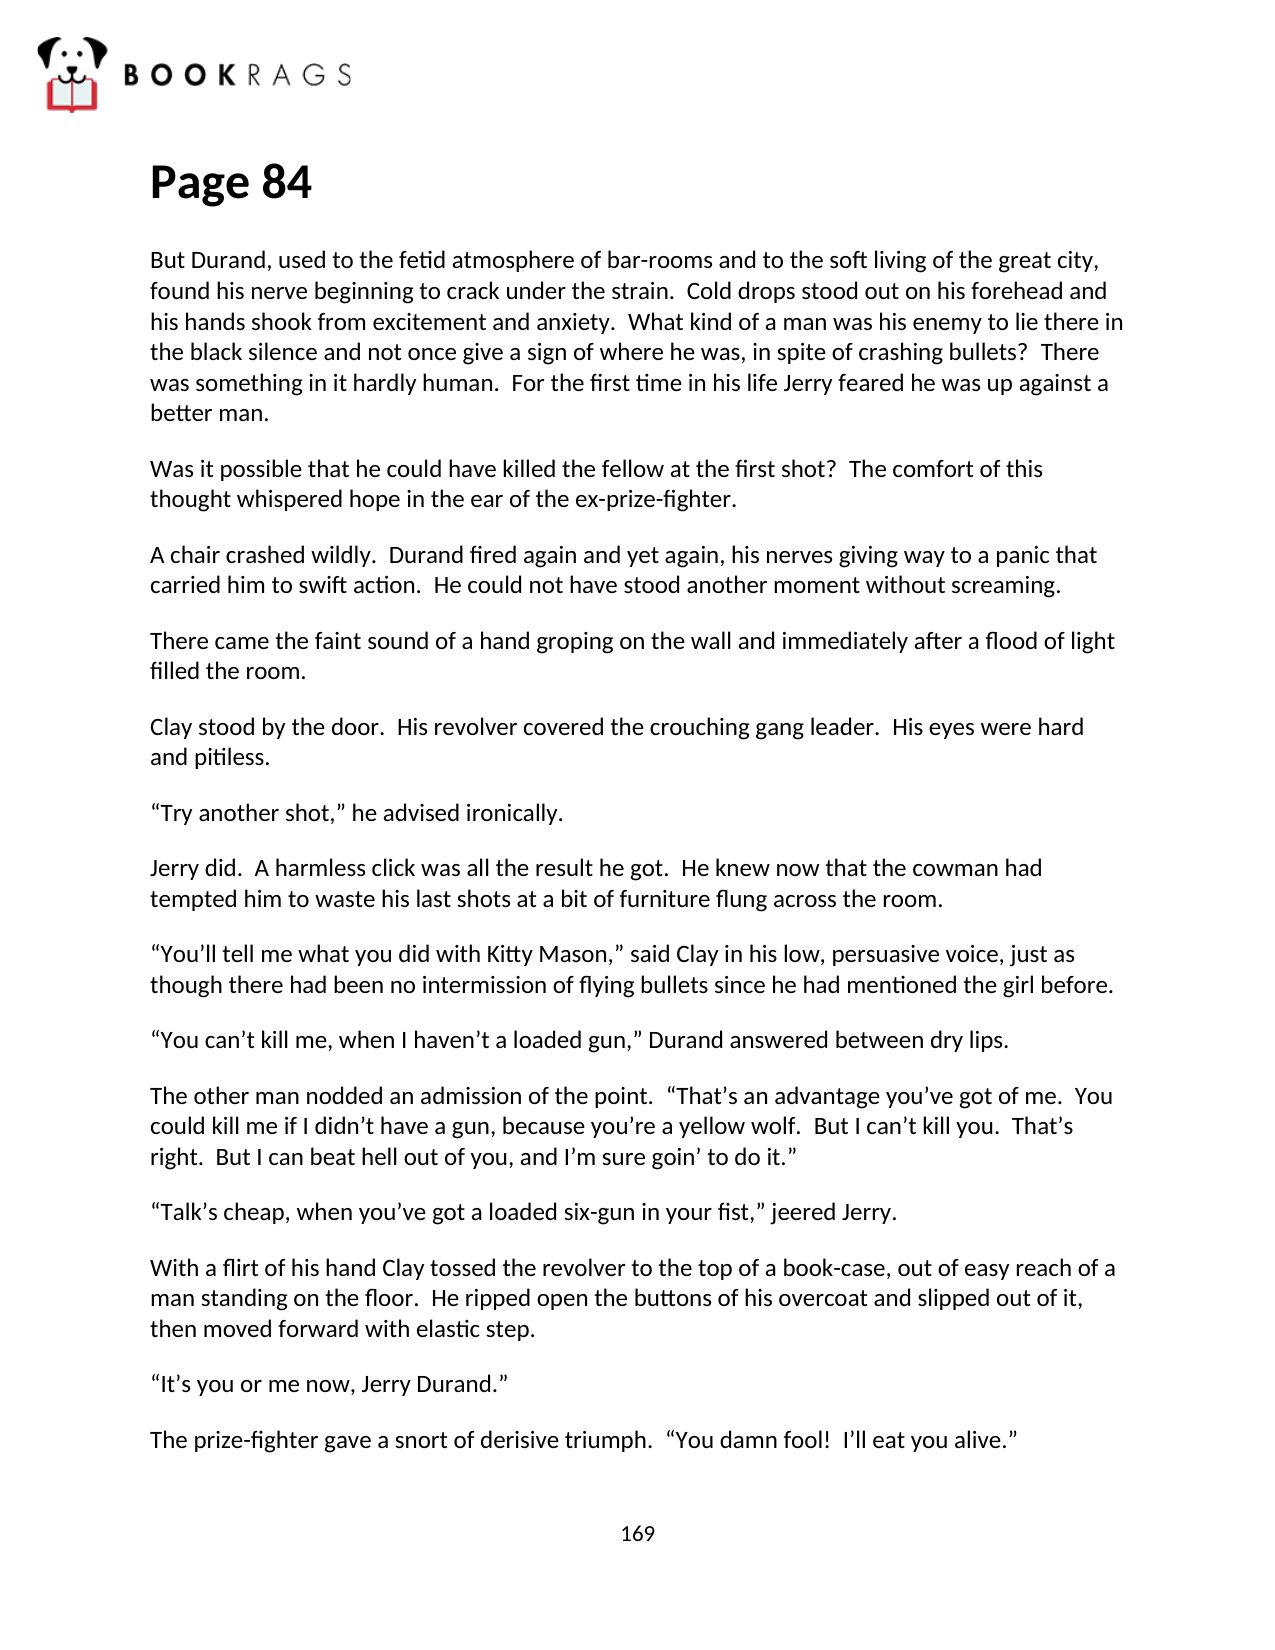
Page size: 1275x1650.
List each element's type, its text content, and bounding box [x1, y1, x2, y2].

text A chair crashed wildly. Durand fired again and yet again, his nerves giving way to a panic that carried him to swift action. He could not have stood another moment without screaming. [150, 539, 1125, 600]
picture [37, 37, 351, 113]
text But Durand, used to the fetid atmosphere of bar-rooms and to the soft living of the great city, found his nerve beginning to crack under the strain. Cold drops stood out on his forehead and his hands shook from excitement and anxiety. What kind of a man was his enemy to lie there in the black silence and not once give a sign of where he was, in spite of crashing bullets? There was something in it hardly human. For the first time in his life Jerry feared he was up against a better man. [150, 244, 1125, 428]
text “Try another shot,” he advised ironically. [150, 797, 1125, 827]
text “Talk’s cheap, when you’ve got a loaded six-gun in your fist,” jeered Jerry. [150, 1197, 1125, 1227]
text “You’ll tell me what you did with Kitty Mason,” said Clay in his low, persuasive voice, just as though there had been no intermission of flying bullets since he had mentioned the girl before. [150, 938, 1125, 999]
text The other man nodded an admission of the point. “That’s an advantage you’ve got of me. You could kill me if I didn’t have a gun, because you’re a yellow wolf. But I can’t kill you. That’s right. But I can beat hell out of you, and I’m sure goin’ to do it.” [150, 1080, 1125, 1172]
text Page 84 [150, 150, 1125, 211]
text Was it possible that he could have killed the fellow at the first shot? The comfort of this thought whispered hope in the ear of the ex-prize-fighter. [150, 453, 1125, 514]
text The prize-fighter gave a snort of derisive triumph. “You damn fool! I’ll eat you alive.” [150, 1424, 1125, 1455]
text With a flirt of his hand Clay tossed the revolver to the top of a book-case, out of easy reach of a man standing on the floor. He ripped open the buttons of his overcoat and slipped out of it, then moved forward with elastic step. [150, 1252, 1125, 1344]
text Jerry did. A harmless click was all the result he got. He knew now that the cowman had tempted him to waste his last shots at a bit of furniture flung across the room. [150, 852, 1125, 913]
text Clay stood by the door. His revolver covered the crouching gang leader. His eyes were hard and pitiless. [150, 711, 1125, 772]
text There came the faint sound of a hand groping on the wall and immediately after a flood of light filled the room. [150, 625, 1125, 686]
text “It’s you or me now, Jerry Durand.” [150, 1369, 1125, 1399]
text “You can’t kill me, when I haven’t a loaded gun,” Durand answered between dry lips. [150, 1024, 1125, 1055]
